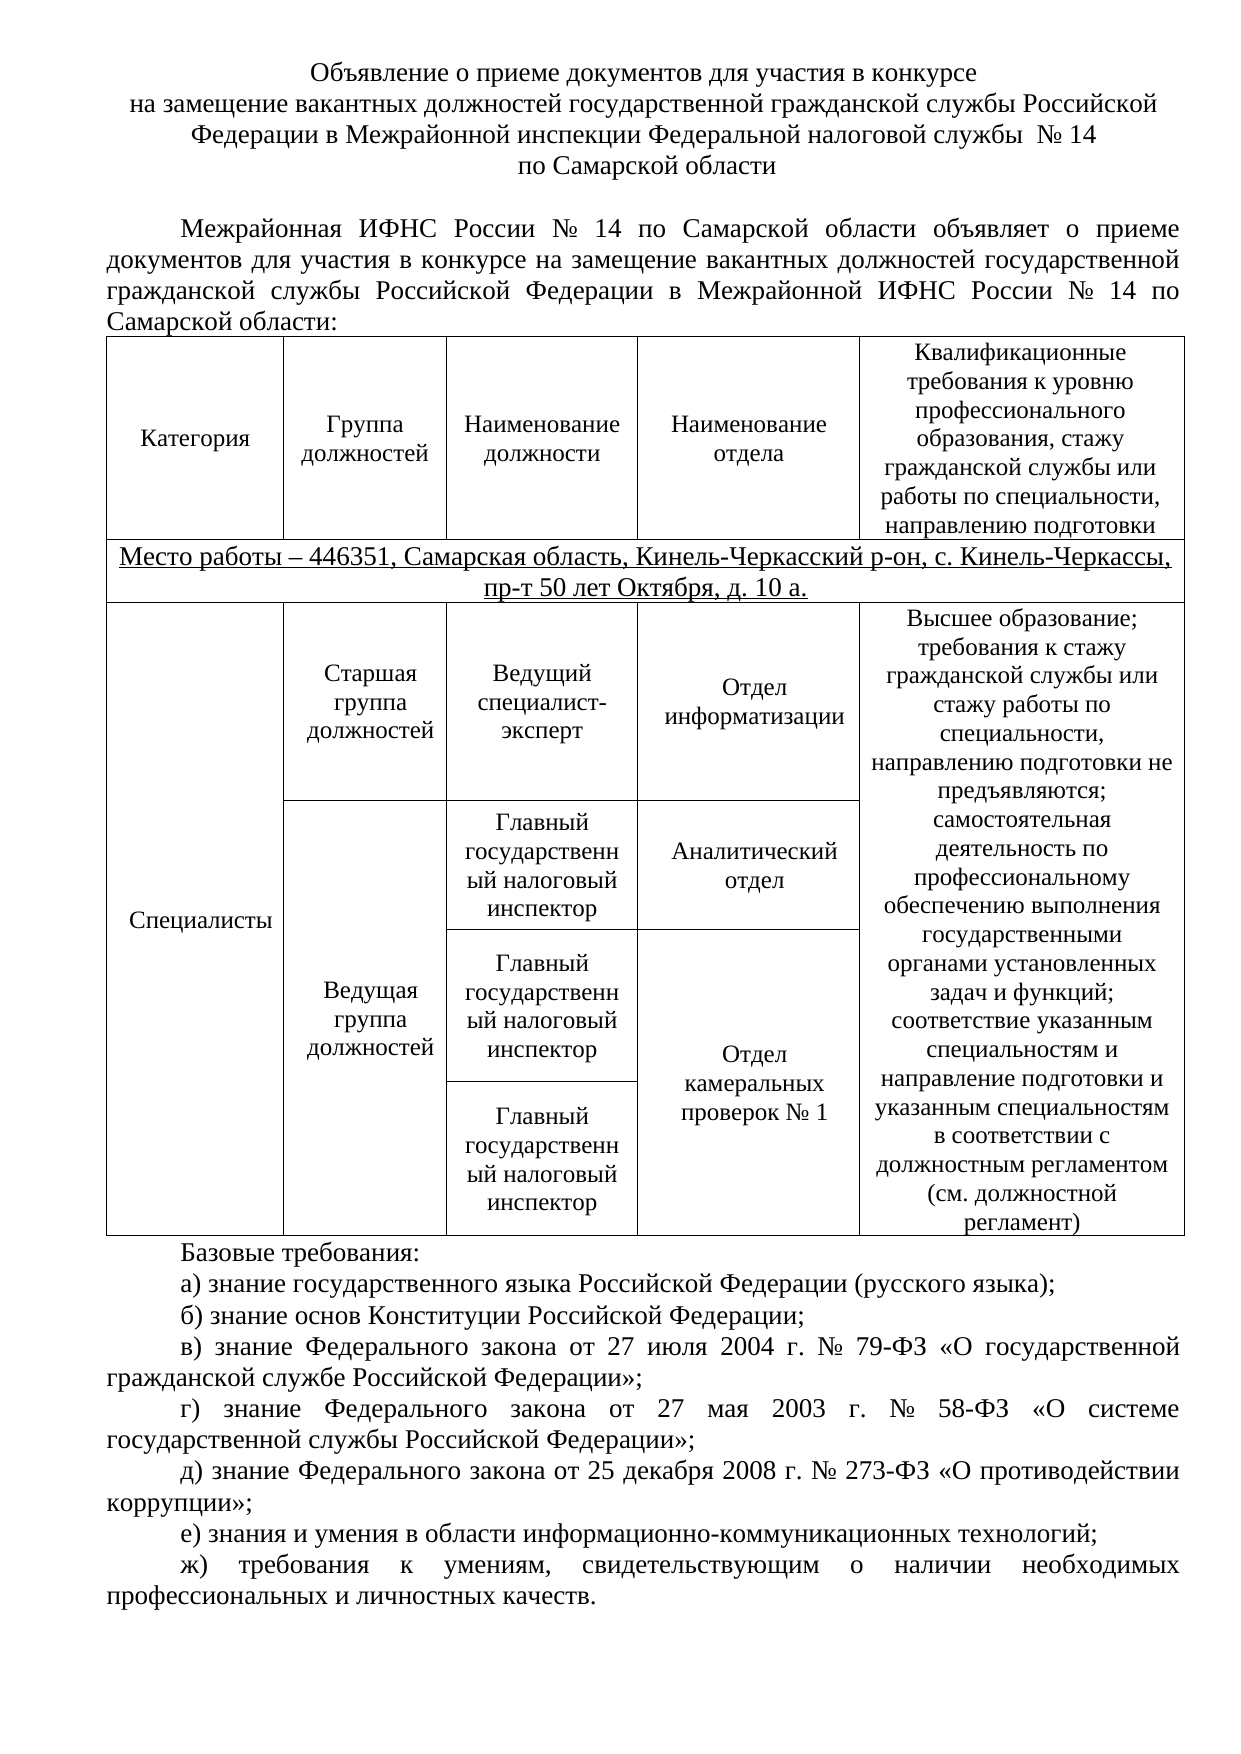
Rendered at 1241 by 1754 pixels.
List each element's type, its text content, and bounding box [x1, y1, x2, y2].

table_cell Главный государственный налоговый инспектор [447, 1082, 637, 1235]
text Базовые требования: [106, 1236, 1181, 1268]
table_cell Место работы – 446351, Самарская область, Кинель-Черкасский р-он, с. Кинель-Черкассы, пр-т 50 лет Октября, д. 10 а. [107, 540, 1184, 602]
table_header Категория [107, 337, 283, 538]
text ж) требования к умениям, свидетельствующим о наличии необходимых профессиональных и личностных качеств. [106, 1548, 1181, 1610]
text Межрайонная ИФНС России № 14 по Самарской области объявляет о приеме документов для участия в конкурсе на замещение вакантных должностей государственной гражданской службы Российской Федерации в Межрайонной ИФНС России № 14 по Самарской области: [106, 212, 1181, 336]
table_cell Главный государственный налоговый инспектор [447, 930, 637, 1081]
table_header Наименование должности [447, 337, 637, 538]
text е) знания и умения в области информационно-коммуникационных технологий; [106, 1517, 1181, 1548]
table_header Группа должностей [284, 337, 446, 538]
text г) знание Федерального закона от 27 мая 2003 г. № 58-ФЗ «О системе государственной службы Российской Федерации»; [106, 1392, 1181, 1454]
text Объявление о приеме документов для участия в конкурсе [106, 56, 1181, 87]
text по Самарской области [106, 149, 1181, 181]
text д) знание Федерального закона от 25 декабря 2008 г. № 273-ФЗ «О противодействии коррупции»; [106, 1454, 1181, 1517]
table_cell Старшая группа должностей [284, 603, 446, 799]
text в) знание Федерального закона от 27 июля 2004 г. № 79-ФЗ «О государственной гражданской службе Российской Федерации»; [106, 1330, 1181, 1392]
table_header Наименование отдела [638, 337, 859, 538]
table_cell Ведущая группа должностей [284, 801, 446, 1235]
table_cell Отдел камеральных проверок № 1 [638, 930, 859, 1235]
table_cell Главный государственный налоговый инспектор [447, 801, 637, 929]
text а) знание государственного языка Российской Федерации (русского языка); [106, 1268, 1181, 1299]
text на замещение вакантных должностей государственной гражданской службы Российской Федерации в Межрайонной инспекции Федеральной налоговой службы № 14 [106, 87, 1181, 149]
table_cell Ведущий специалист-эксперт [447, 603, 637, 799]
table_cell Специалисты [107, 603, 283, 1235]
table_header Квалификационные требования к уровню профессионального образования, стажу гражданской службы или работы по специальности, направлению подготовки [860, 337, 1184, 538]
table_cell Отдел информатизации [638, 603, 859, 799]
table_cell Аналитический отдел [638, 801, 859, 929]
text б) знание основ Конституции Российской Федерации; [106, 1299, 1181, 1330]
table_cell Высшее образование; требования к стажу гражданской службы или стажу работы по специальности, направлению подготовки не предъявляются; самостоятельная деятельность по профессиональному обеспечению выполнения государственными органами установленных задач и функций; соответствие указанным специальностям и направление подготовки и указанным специальностям в соответствии с должностным регламентом (см. должностной регламент) [860, 603, 1184, 1235]
